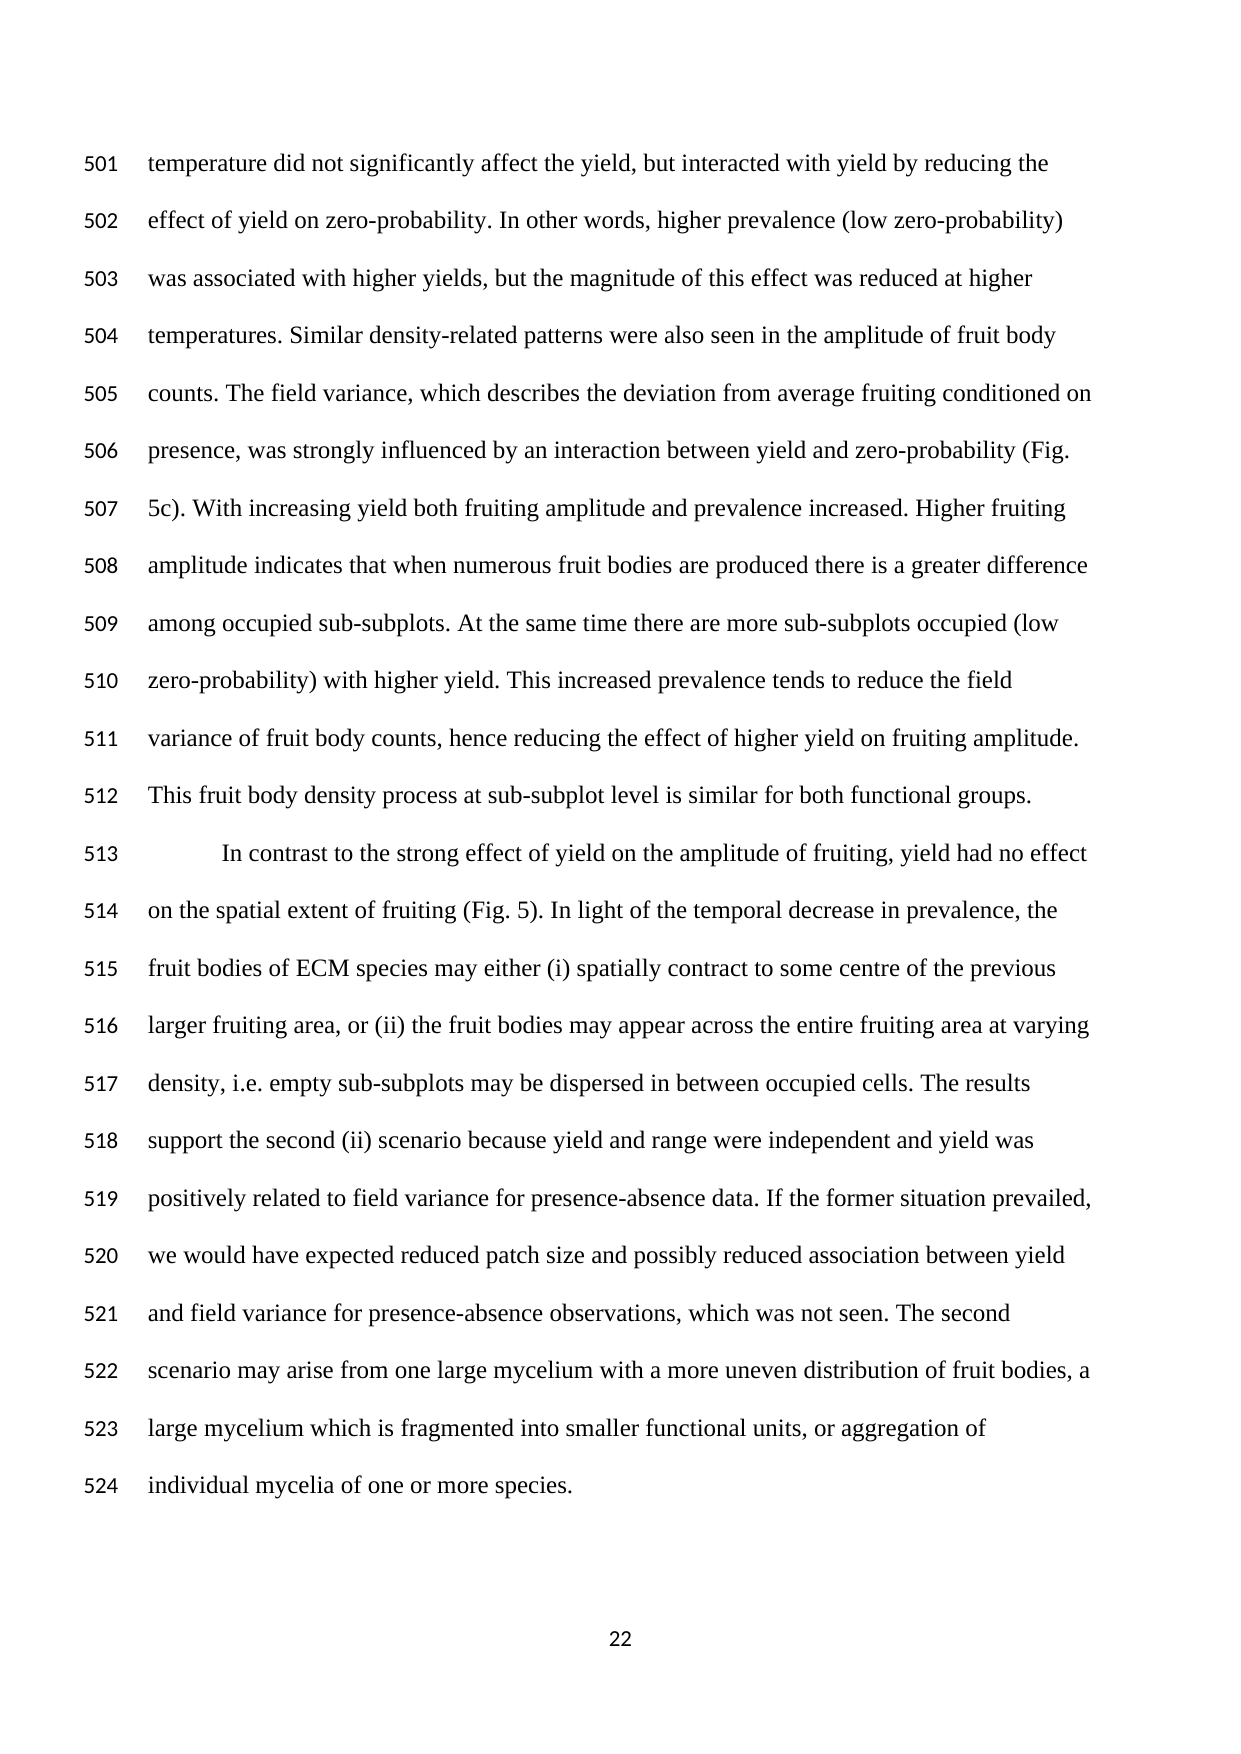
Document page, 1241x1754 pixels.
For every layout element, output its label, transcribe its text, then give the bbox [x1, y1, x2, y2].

text In contrast to the strong effect of yield on the amplitude of fruiting, yield had no effect on the spatial extent of fruiting (Fig. 5). In light of the temporal decrease in prevalence, the fruit bodies of ECM species may either (i) spatially contract to some centre of the previous larger fruiting area, or (ii) the fruit bodies may appear across the entire fruiting area at varying density, i.e. empty sub-subplots may be dispersed in between occupied cells. The results support the second (ii) scenario because yield and range were independent and yield was positively related to field variance for presence-absence data. If the former situation prevailed, we would have expected reduced patch size and possibly reduced association between yield and field variance for presence-absence observations, which was not seen. The second scenario may arise from one large mycelium with a more uneven distribution of fruit bodies, a large mycelium which is fragmented into smaller functional units, or aggregation of individual mycelia of one or more species. [148, 838, 1093, 1499]
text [148, 148, 1093, 809]
